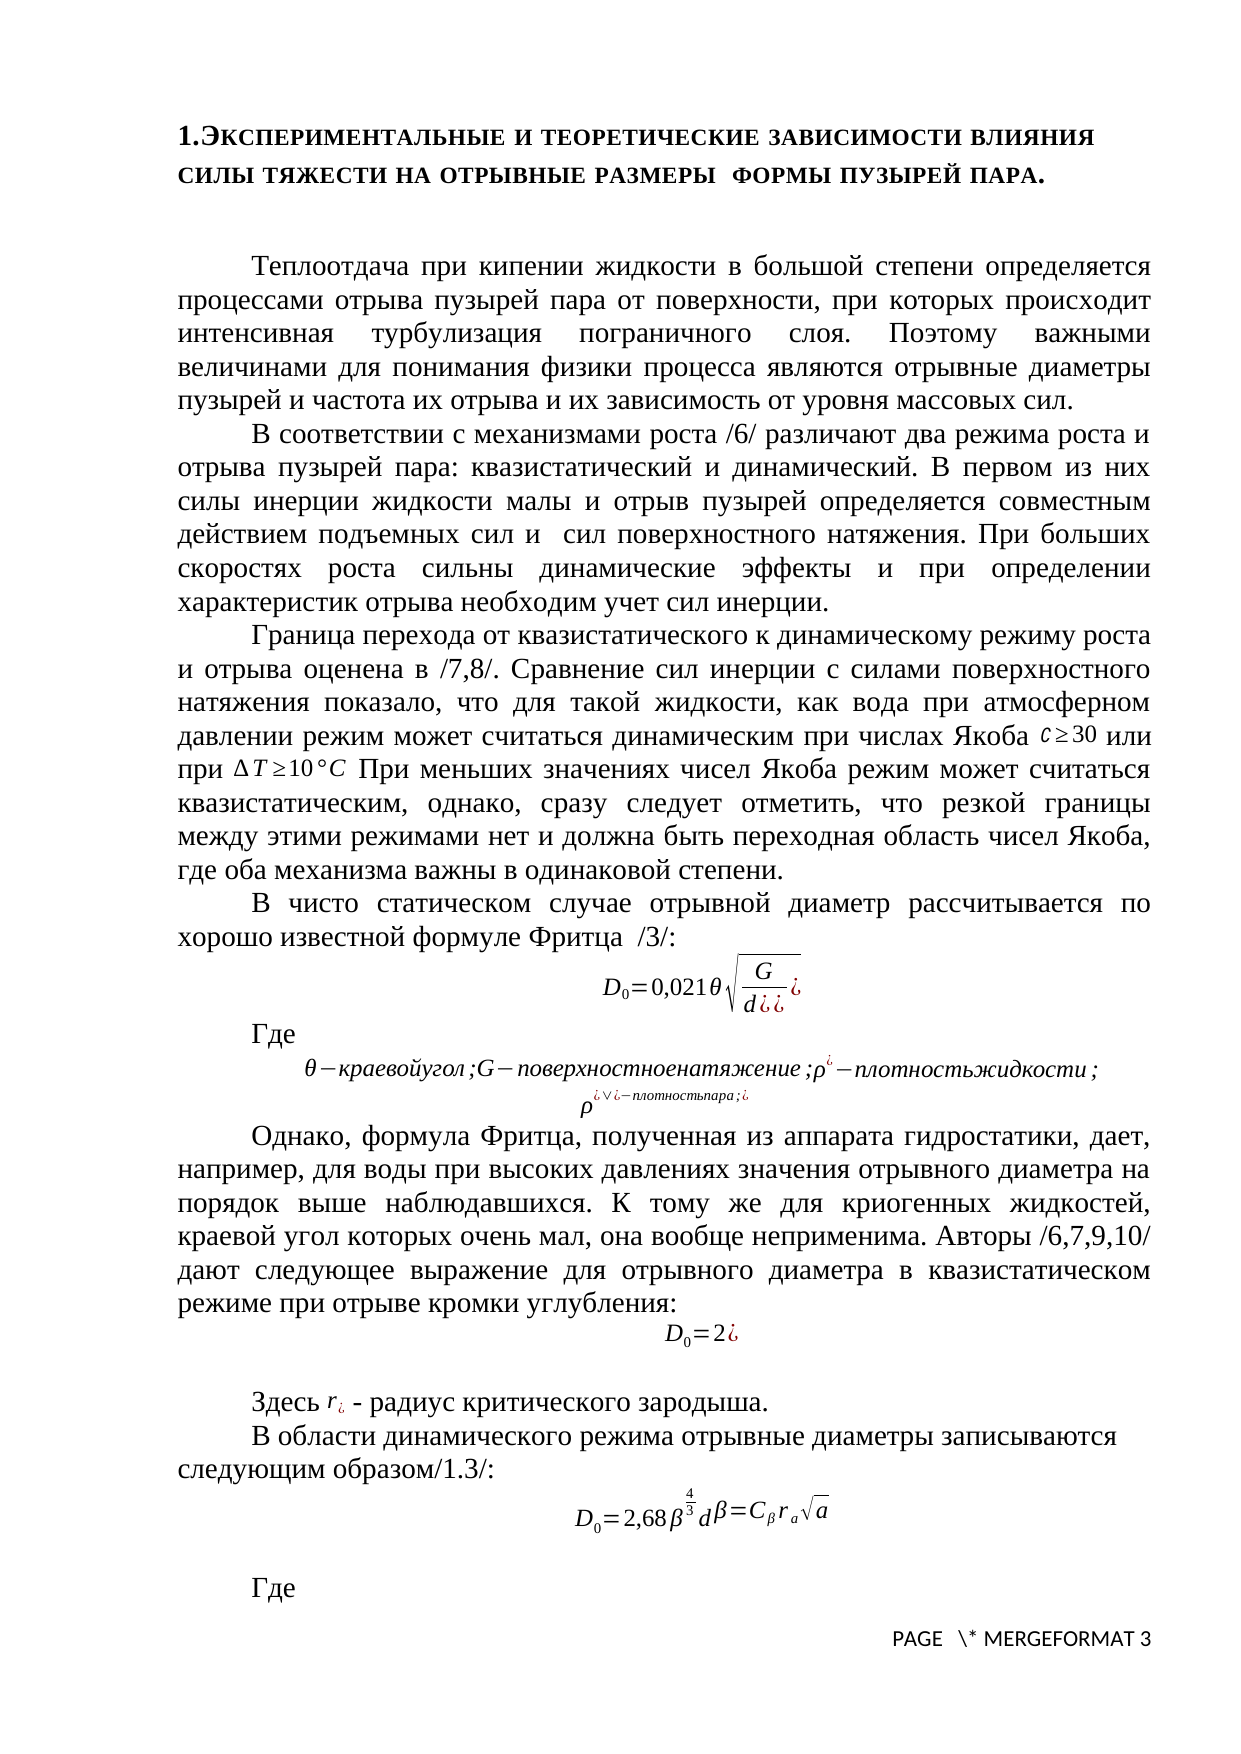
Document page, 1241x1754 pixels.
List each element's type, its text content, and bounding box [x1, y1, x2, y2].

subtitle 1.Экспериментальные и теоретические зависимости влияния силы тяжести на отрывные размеры формы пузырей пара. [177, 118, 1152, 190]
text В чисто статическом случае отрывной диаметр рассчитывается по хорошо известной формуле Фритца /3/: [177, 886, 1152, 953]
text Где [177, 1017, 1152, 1050]
text В области динамического режима отрывные диаметры записываются следующим образом/1.3/: [177, 1418, 1152, 1485]
text Где [177, 1570, 1152, 1603]
text Теплоотдача при кипении жидкости в большой степени определяется процессами отрыва пузырей пара от поверхности, при которых происходит интенсивная турбулизация пограничного слоя. Поэтому важными величинами для понимания физики процесса являются отрывные диаметры пузырей и частота их отрыва и их зависимость от уровня массовых сил. [177, 248, 1152, 416]
text Однако, формула Фритца, полученная из аппарата гидростатики, дает, например, для воды при высоких давлениях значения отрывного диаметра на порядок выше наблюдавшихся. К тому же для криогенных жидкостей, краевой угол которых очень мал, она вообще неприменима. Авторы /6,7,9,10/ дают следующее выражение для отрывного диаметра в квазистатическом режиме при отрыве кромки углубления: [177, 1118, 1152, 1319]
text Здесь - радиус критического зародыша. [177, 1384, 1152, 1418]
text Граница перехода от квазистатического к динамическому режиму роста и отрыва оценена в /7,8/. Сравнение сил инерции с силами поверхностного натяжения показало, что для такой жидкости, как вода при атмосферном давлении режим может считаться динамическим при числах Якоба или при При меньших значениях чисел Якоба режим может считаться квазистатическим, однако, сразу следует отметить, что резкой границы между этими режимами нет и должна быть переходная область чисел Якоба, где оба механизма важны в одинаковой степени. [177, 617, 1152, 886]
text В соответствии с механизмами роста /6/ различают два режима роста и отрыва пузырей пара: квазистатический и динамический. В первом из них силы инерции жидкости малы и отрыв пузырей определяется совместным действием подъемных сил и сил поверхностного натяжения. При больших скоростях роста сильны динамические эффекты и при определении характеристик отрыва необходим учет сил инерции. [177, 416, 1152, 617]
